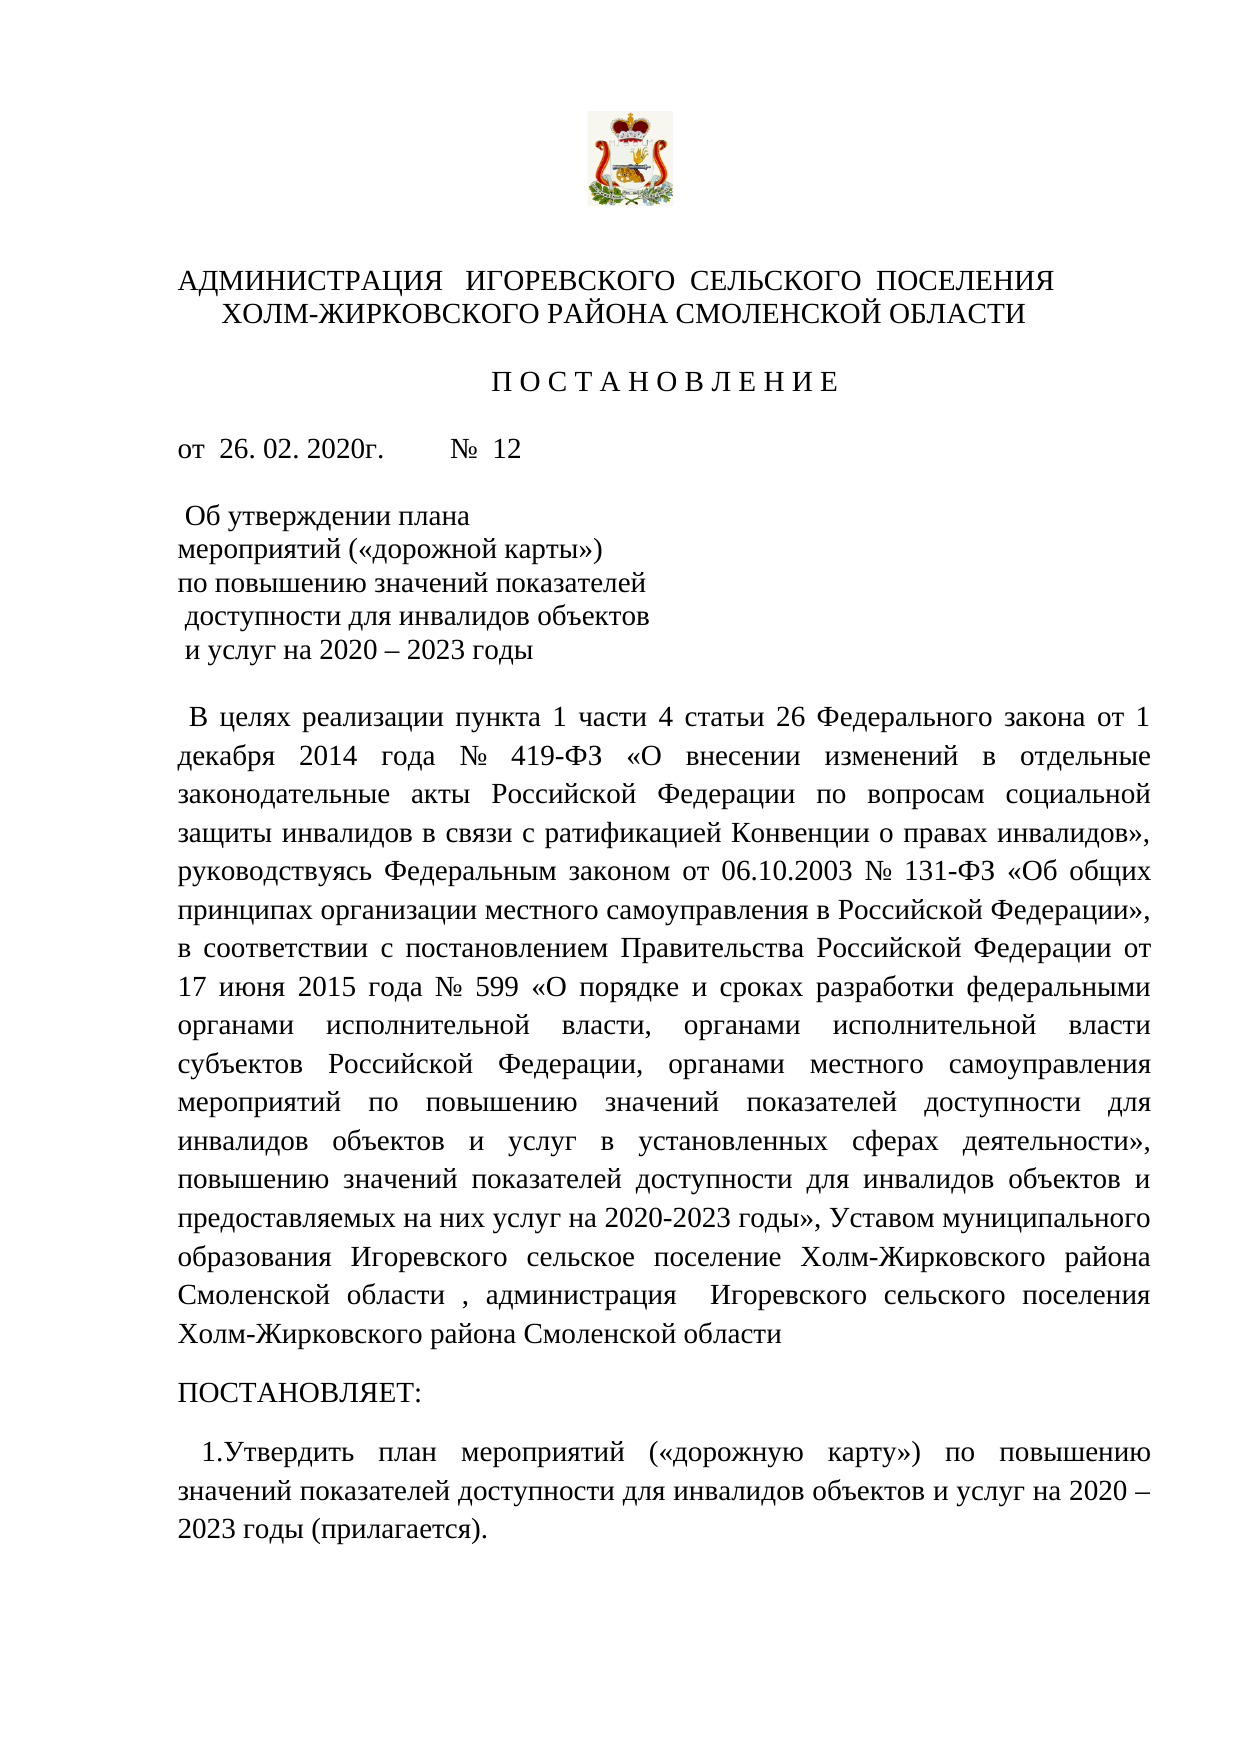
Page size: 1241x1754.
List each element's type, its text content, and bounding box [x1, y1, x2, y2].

text по повышению значений показателей [177, 565, 1152, 598]
text П О С Т А Н О В Л Е Н И Е [177, 364, 1152, 397]
text АДМИНИСТРАЦИЯ ИГОРЕВСКОГО СЕЛЬСКОГО ПОСЕЛЕНИЯ [177, 263, 1152, 297]
text В целях реализации пункта 1 части 4 статьи 26 Федерального закона от 1 декабря 2014 года № 419-ФЗ «О внесении изменений в отдельные законодательные акты Российской Федерации по вопросам социальной защиты инвалидов в связи с ратификацией Конвенции о правах инвалидов», руководствуясь Федеральным законом от 06.10.2003 № 131-ФЗ «Об общих принципах организации местного самоуправления в Российской Федерации», в соответствии с постановлением Правительства Российской Федерации от 17 июня 2015 года № 599 «О порядке и сроках разработки федеральными органами исполнительной власти, органами исполнительной власти субъектов Российской Федерации, органами местного самоуправления мероприятий по повышению значений показателей доступности для инвалидов объектов и услуг в установленных сферах деятельности», повышению значений показателей доступности для инвалидов объектов и предоставляемых на них услуг на 2020-2023 годы», Уставом муниципального образования Игоревского сельское поселение Холм-Жирковского района Смоленской области , администрация Игоревского сельского поселения Холм-Жирковского района Смоленской области [177, 699, 1152, 1349]
text ХОЛМ-ЖИРКОВСКОГО РАЙОНА СМОЛЕНСКОЙ ОБЛАСТИ [177, 297, 1152, 330]
text доступности для инвалидов объектов [177, 598, 1152, 632]
text от 26. 02. 2020г. № 12 [177, 431, 1152, 464]
text ПОСТАНОВЛЯЕТ: [177, 1375, 1152, 1409]
text и услуг на 2020 – 2023 годы [177, 632, 1152, 666]
picture [587, 111, 674, 206]
text 1.Утвердить план мероприятий («дорожную карту») по повышению значений показателей доступности для инвалидов объектов и услуг на 2020 – 2023 годы (прилагается). [177, 1434, 1152, 1545]
text Об утверждении плана [177, 498, 1152, 531]
text мероприятий («дорожной карты») [177, 531, 1152, 565]
